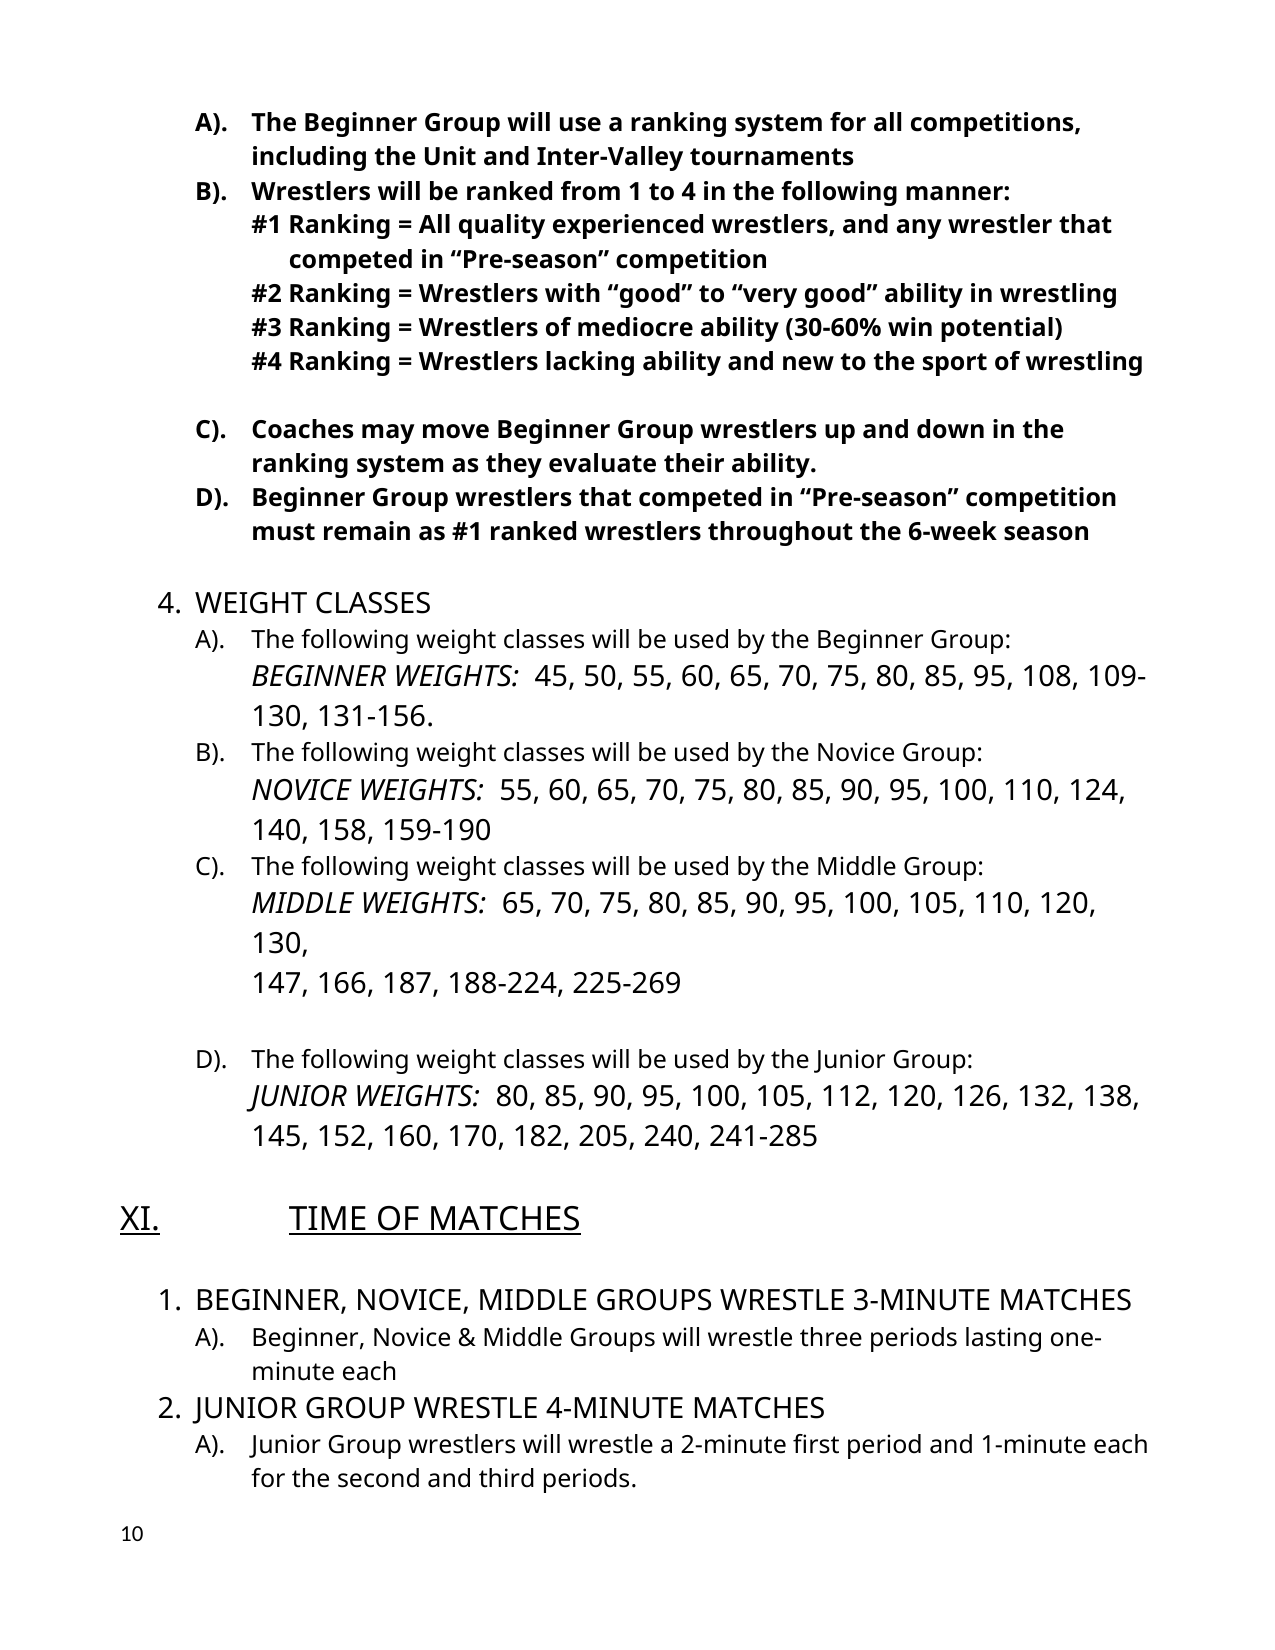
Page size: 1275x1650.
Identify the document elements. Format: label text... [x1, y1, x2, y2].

text A). The following weight classes will be used by the Beginner Group: [120, 622, 1155, 656]
text #3 Ranking = Wrestlers of mediocre ability (30-60% win potential) [120, 309, 1155, 343]
text A). Beginner, Novice & Middle Groups will wrestle three periods lasting one-minute each [120, 1319, 1155, 1387]
text A). Junior Group wrestlers will wrestle a 2-minute first period and 1-minute each for the second and third periods. [120, 1427, 1155, 1495]
text BEGINNER WEIGHTS: 45, 50, 55, 60, 65, 70, 75, 80, 85, 95, 108, 109-130, 131-156. [251, 656, 1155, 735]
text B). Wrestlers will be ranked from 1 to 4 in the following manner: [120, 173, 1155, 207]
text #4 Ranking = Wrestlers lacking ability and new to the sport of wrestling [120, 343, 1155, 377]
text #2 Ranking = Wrestlers with “good” to “very good” ability in wrestling [120, 275, 1155, 309]
text C). Coaches may move Beginner Group wrestlers up and down in the ranking system as they evaluate their ability. [120, 412, 1155, 480]
text XI. TIME OF MATCHES [120, 1194, 1155, 1240]
text 4. WEIGHT CLASSES [120, 582, 1155, 622]
text 1. BEGINNER, NOVICE, MIDDLE GROUPS WRESTLE 3-MINUTE MATCHES [120, 1279, 1155, 1319]
text A). The Beginner Group will use a ranking system for all competitions, including the Unit and Inter-Valley tournaments [120, 105, 1155, 173]
text NOVICE WEIGHTS: 55, 60, 65, 70, 75, 80, 85, 90, 95, 100, 110, 124, [120, 769, 1155, 809]
text JUNIOR WEIGHTS: 80, 85, 90, 95, 100, 105, 112, 120, 126, 132, 138, 145, 152, 160, 170, 182, 205, 240, 241-285 [251, 1075, 1155, 1155]
text B). The following weight classes will be used by the Novice Group: [120, 735, 1155, 769]
text 2. JUNIOR GROUP WRESTLE 4-MINUTE MATCHES [120, 1387, 1155, 1427]
text #1 Ranking = All quality experienced wrestlers, and any wrestler that competed in “Pre-season” competition [157, 207, 1155, 275]
text 140, 158, 159-190 [120, 809, 1155, 848]
text D). The following weight classes will be used by the Junior Group: [120, 1041, 1155, 1075]
text D). Beginner Group wrestlers that competed in “Pre-season” competition must remain as #1 ranked wrestlers throughout the 6-week season [120, 480, 1155, 548]
text MIDDLE WEIGHTS: 65, 70, 75, 80, 85, 90, 95, 100, 105, 110, 120, 130, [251, 882, 1155, 962]
text C). The following weight classes will be used by the Middle Group: [120, 848, 1155, 882]
text 147, 166, 187, 188-224, 225-269 [120, 962, 1155, 1002]
